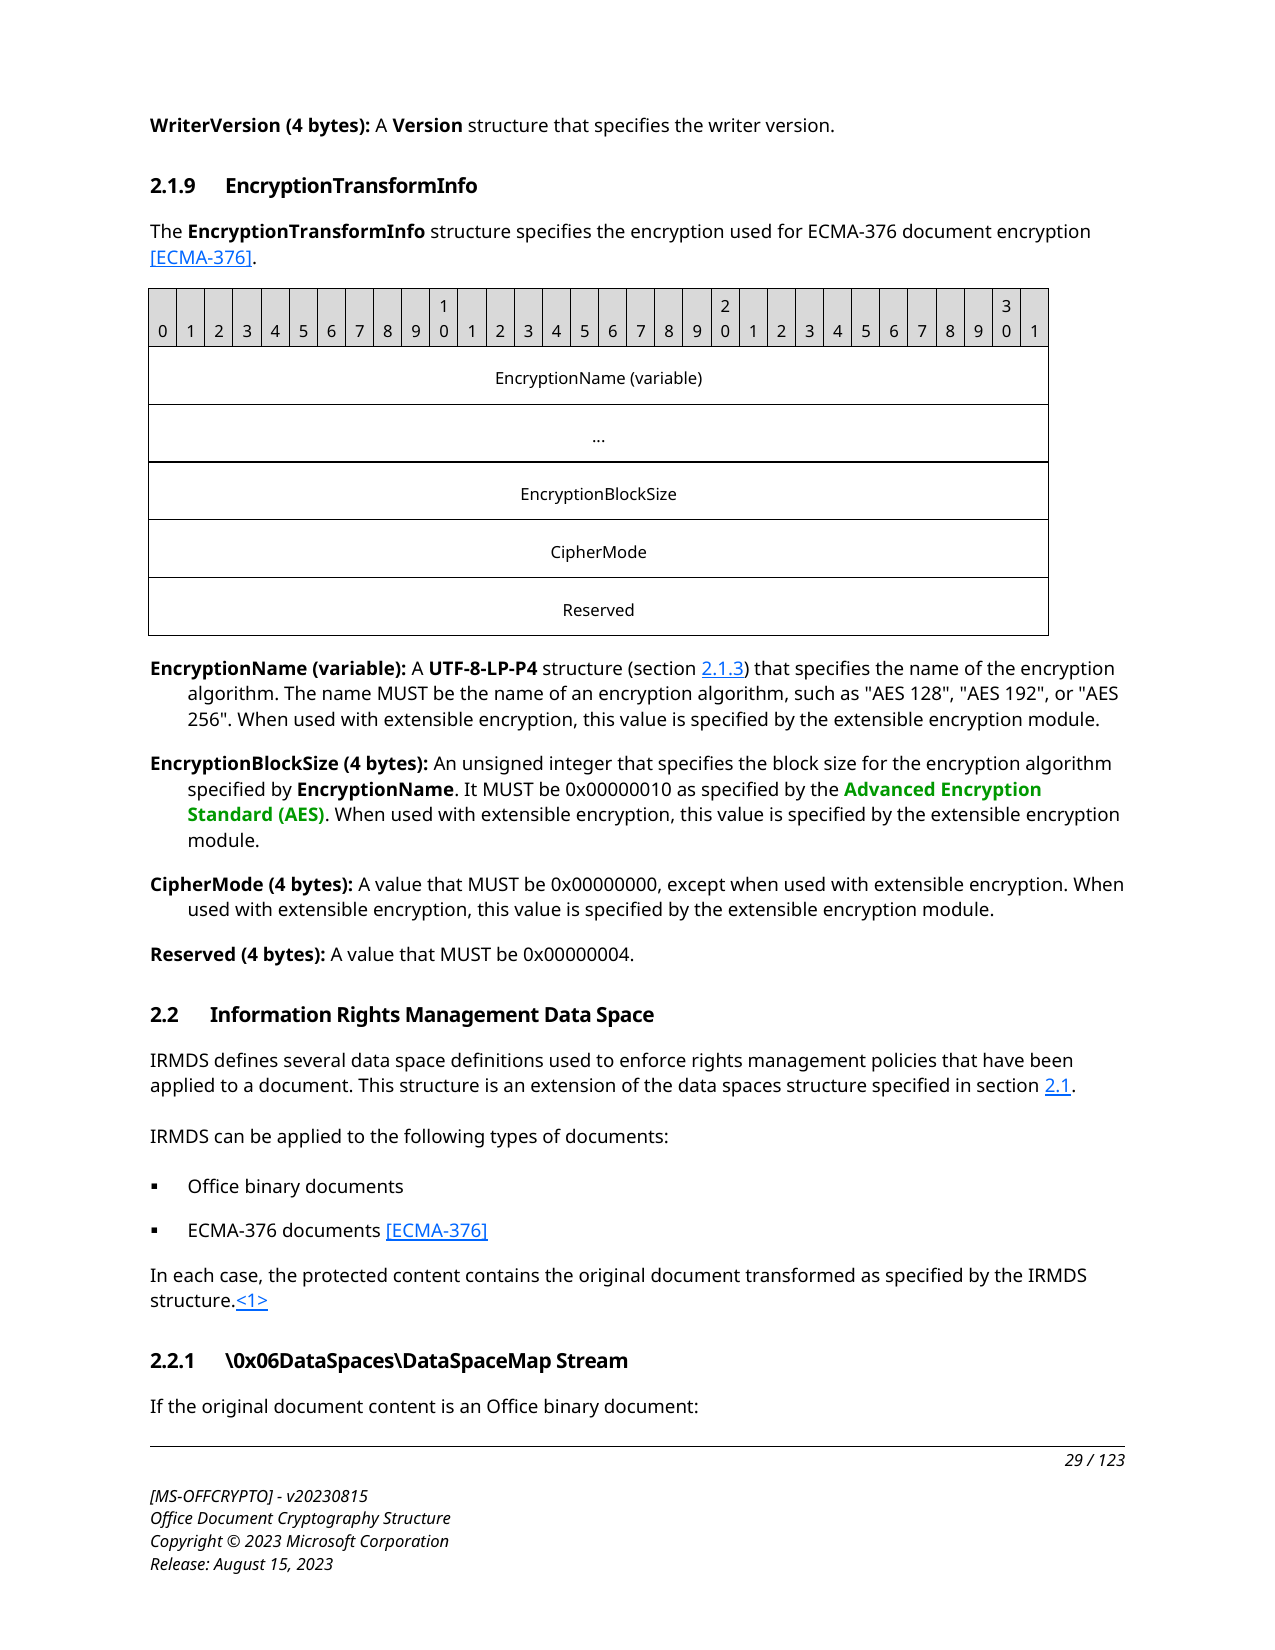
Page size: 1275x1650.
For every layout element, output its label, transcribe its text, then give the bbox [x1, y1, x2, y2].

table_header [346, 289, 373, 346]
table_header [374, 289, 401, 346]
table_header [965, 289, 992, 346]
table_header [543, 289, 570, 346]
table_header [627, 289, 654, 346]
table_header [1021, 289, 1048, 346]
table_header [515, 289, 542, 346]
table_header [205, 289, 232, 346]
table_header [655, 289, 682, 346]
subtitle EncryptionTransformInfo [150, 171, 1125, 200]
text IRMDS can be applied to the following types of documents: [150, 1123, 1125, 1148]
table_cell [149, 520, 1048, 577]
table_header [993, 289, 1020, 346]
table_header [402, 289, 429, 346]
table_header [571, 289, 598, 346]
text CipherMode (4 bytes): A value that MUST be 0x00000000, except when used with extensible encryption. When used with extensible encryption, this value is specified by the extensible encryption module. [150, 871, 1125, 922]
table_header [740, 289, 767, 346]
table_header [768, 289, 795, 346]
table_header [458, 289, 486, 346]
list ECMA-376 documents [ECMA-376] [150, 1218, 1125, 1243]
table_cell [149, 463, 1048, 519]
text Reserved (4 bytes): A value that MUST be 0x00000004. [150, 941, 1125, 966]
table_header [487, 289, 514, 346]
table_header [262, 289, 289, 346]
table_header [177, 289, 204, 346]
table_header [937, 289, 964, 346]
list Office binary documents [150, 1173, 1125, 1199]
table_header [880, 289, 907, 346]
text The EncryptionTransformInfo structure specifies the encryption used for ECMA-376 document encryption [ECMA-376]. [150, 218, 1125, 269]
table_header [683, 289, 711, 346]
text WriterVersion (4 bytes): A Version structure that specifies the writer version. [150, 112, 1125, 138]
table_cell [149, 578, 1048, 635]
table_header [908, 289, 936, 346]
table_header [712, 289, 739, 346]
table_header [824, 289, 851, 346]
text IRMDS defines several data space definitions used to enforce rights management policies that have been applied to a document. This structure is an extension of the data spaces structure specified in section 2.1. [150, 1047, 1125, 1098]
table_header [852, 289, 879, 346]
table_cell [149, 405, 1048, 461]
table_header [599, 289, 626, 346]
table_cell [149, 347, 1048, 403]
subtitle Information Rights Management Data Space [150, 1000, 1125, 1028]
text EncryptionBlockSize (4 bytes): An unsigned integer that specifies the block size for the encryption algorithm specified by EncryptionName. It MUST be 0x00000010 as specified by the Advanced Encryption Standard (AES). When used with extensible encryption, this value is specified by the extensible encryption module. [150, 750, 1125, 852]
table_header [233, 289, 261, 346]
text In each case, the protected content contains the original document transformed as specified by the IRMDS structure.<1> [150, 1262, 1125, 1313]
text EncryptionName (variable): A UTF-8-LP-P4 structure (section 2.1.3) that specifies the name of the encryption algorithm. The name MUST be the name of an encryption algorithm, such as "AES 128", "AES 192", or "AES 256". When used with extensible encryption, this value is specified by the extensible encryption module. [150, 655, 1125, 732]
text If the original document content is an Office binary document: [150, 1394, 1125, 1419]
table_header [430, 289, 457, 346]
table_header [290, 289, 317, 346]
subtitle \0x06DataSpaces\DataSpaceMap Stream [150, 1346, 1125, 1375]
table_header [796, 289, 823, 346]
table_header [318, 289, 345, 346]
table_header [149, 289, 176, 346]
